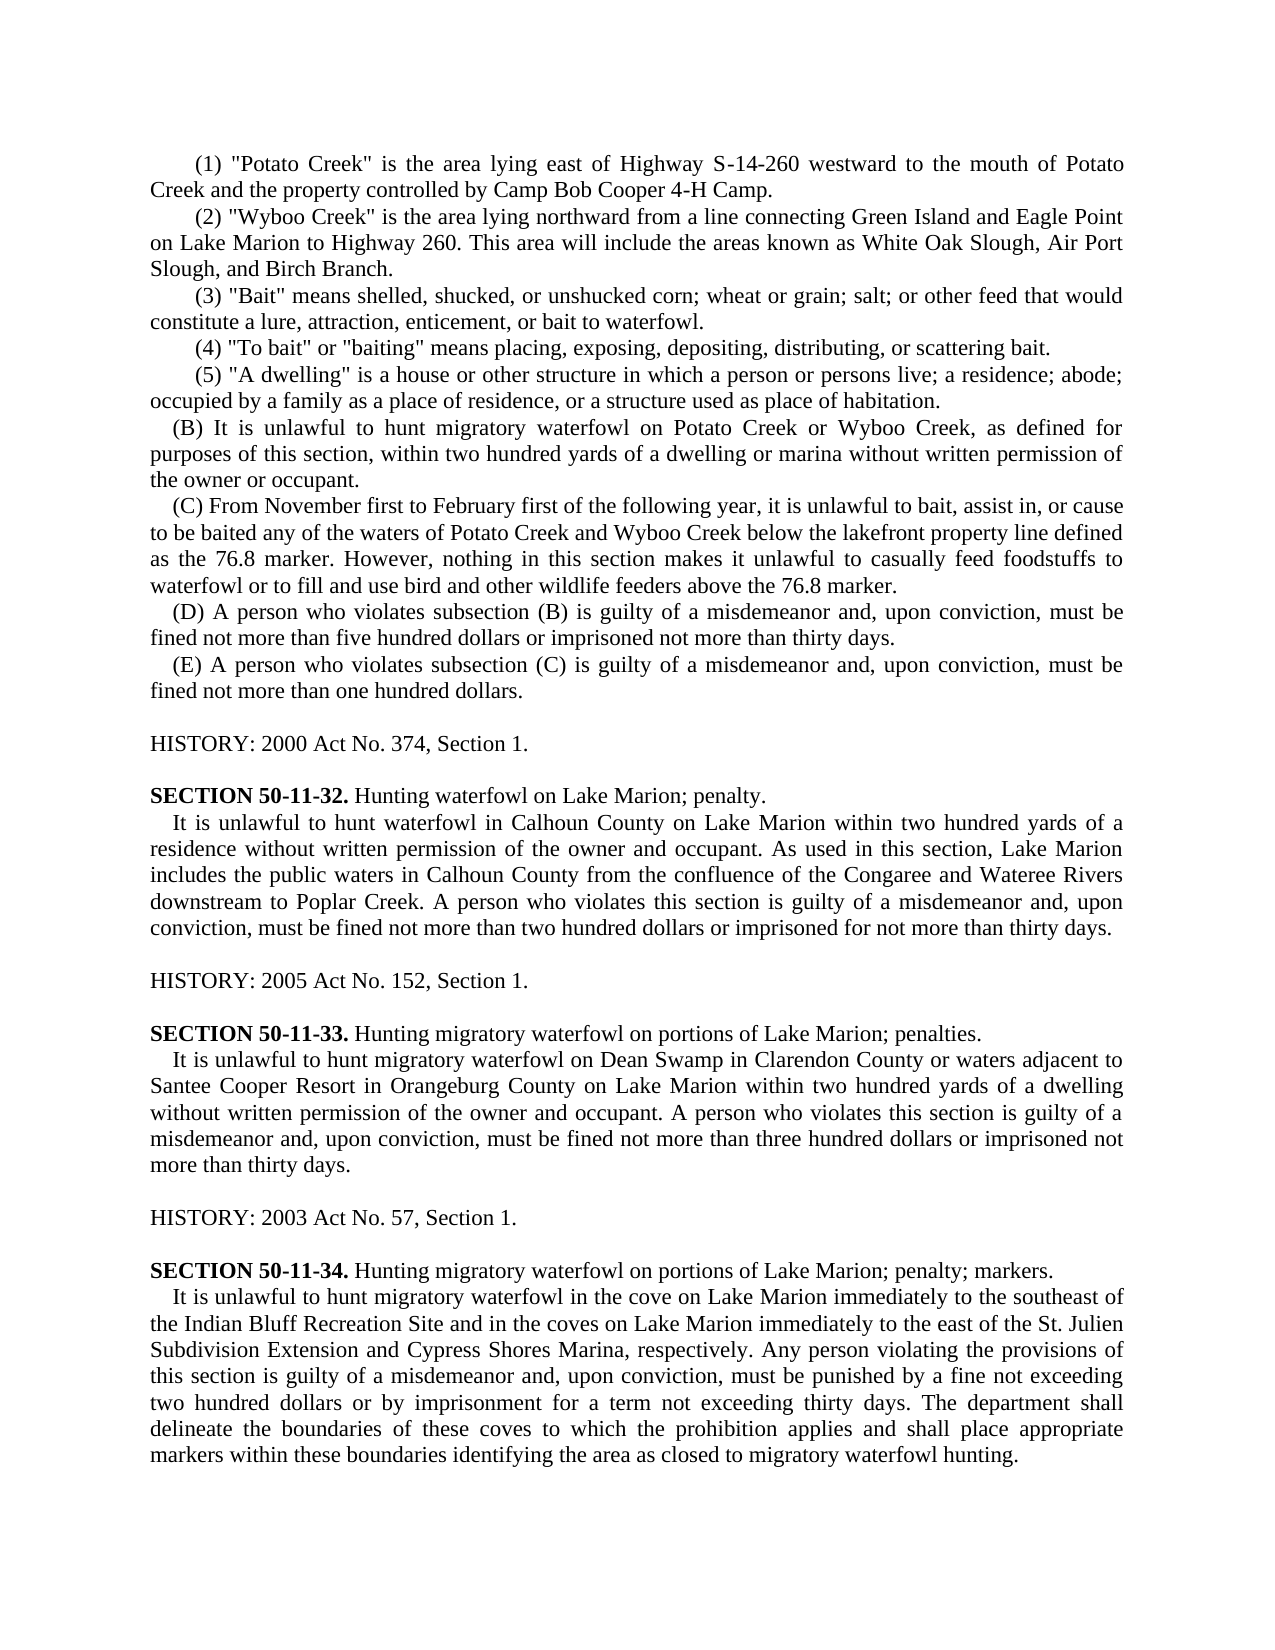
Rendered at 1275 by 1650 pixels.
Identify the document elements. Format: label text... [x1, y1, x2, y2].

text (B) It is unlawful to hunt migratory waterfowl on Potato Creek or Wyboo Creek, as defined for purposes of this section, within two hundred yards of a dwelling or marina without written permission of the owner or occupant. [150, 413, 1125, 493]
text (3) "Bait" means shelled, shucked, or unshucked corn; wheat or grain; salt; or other feed that would constitute a lure, attraction, enticement, or bait to waterfowl. [150, 282, 1125, 334]
text SECTION 50-11-32. Hunting waterfowl on Lake Marion; penalty. [150, 782, 1125, 809]
text HISTORY: 2000 Act No. 374, Section 1. [150, 730, 1125, 756]
text HISTORY: 2003 Act No. 57, Section 1. [150, 1204, 1125, 1231]
text SECTION 50-11-33. Hunting migratory waterfowl on portions of Lake Marion; penalties. [150, 1020, 1125, 1046]
text HISTORY: 2005 Act No. 152, Section 1. [150, 967, 1125, 993]
text SECTION 50-11-34. Hunting migratory waterfowl on portions of Lake Marion; penalty; markers. [150, 1257, 1125, 1283]
text (4) "To bait" or "baiting" means placing, exposing, depositing, distributing, or scattering bait. [150, 334, 1125, 361]
text (C) From November first to February first of the following year, it is unlawful to bait, assist in, or cause to be baited any of the waters of Potato Creek and Wyboo Creek below the lakefront property line defined as the 76.8 marker. However, nothing in this section makes it unlawful to casually feed foodstuffs to waterfowl or to fill and use bird and other wildlife feeders above the 76.8 marker. [150, 493, 1125, 598]
text (E) A person who violates subsection (C) is guilty of a misdemeanor and, upon conviction, must be fined not more than one hundred dollars. [150, 651, 1125, 703]
text (5) "A dwelling" is a house or other structure in which a person or persons live; a residence; abode; occupied by a family as a place of residence, or a structure used as place of habitation. [150, 361, 1125, 413]
text (D) A person who violates subsection (B) is guilty of a misdemeanor and, upon conviction, must be fined not more than five hundred dollars or imprisoned not more than thirty days. [150, 598, 1125, 651]
text It is unlawful to hunt migratory waterfowl on Dean Swamp in Clarendon County or waters adjacent to Santee Cooper Resort in Orangeburg County on Lake Marion within two hundred yards of a dwelling without written permission of the owner and occupant. A person who violates this section is guilty of a misdemeanor and, upon conviction, must be fined not more than three hundred dollars or imprisoned not more than thirty days. [150, 1046, 1125, 1178]
text (1) "Potato Creek" is the area lying east of Highway S-14-260 westward to the mouth of Potato Creek and the property controlled by Camp Bob Cooper 4-H Camp. [150, 150, 1125, 203]
text It is unlawful to hunt waterfowl in Calhoun County on Lake Marion within two hundred yards of a residence without written permission of the owner and occupant. As used in this section, Lake Marion includes the public waters in Calhoun County from the confluence of the Congaree and Wateree Rivers downstream to Poplar Creek. A person who violates this section is guilty of a misdemeanor and, upon conviction, must be fined not more than two hundred dollars or imprisoned for not more than thirty days. [150, 809, 1125, 941]
text It is unlawful to hunt migratory waterfowl in the cove on Lake Marion immediately to the southeast of the Indian Bluff Recreation Site and in the coves on Lake Marion immediately to the east of the St. Julien Subdivision Extension and Cypress Shores Marina, respectively. Any person violating the provisions of this section is guilty of a misdemeanor and, upon conviction, must be punished by a fine not exceeding two hundred dollars or by imprisonment for a term not exceeding thirty days. The department shall delineate the boundaries of these coves to which the prohibition applies and shall place appropriate markers within these boundaries identifying the area as closed to migratory waterfowl hunting. [150, 1283, 1125, 1468]
text (2) "Wyboo Creek" is the area lying northward from a line connecting Green Island and Eagle Point on Lake Marion to Highway 260. This area will include the areas known as White Oak Slough, Air Port Slough, and Birch Branch. [150, 203, 1125, 282]
